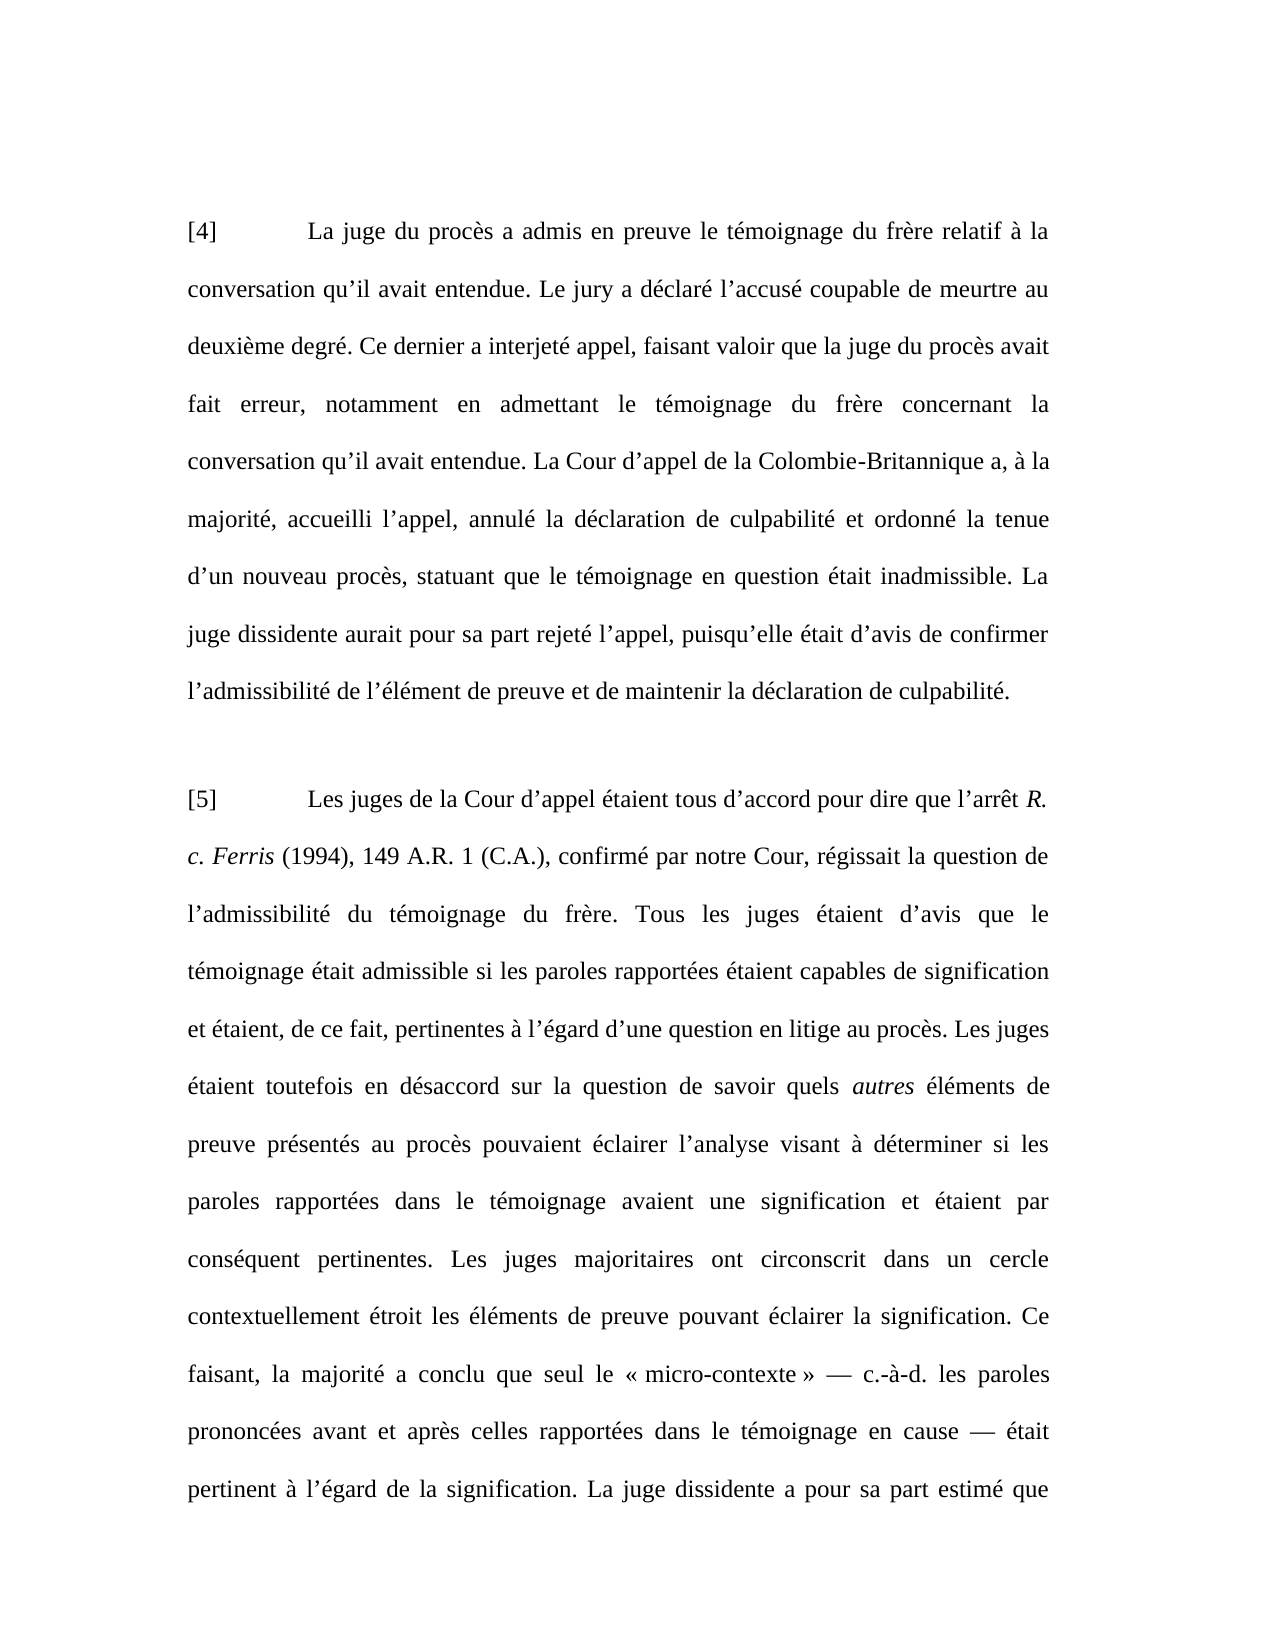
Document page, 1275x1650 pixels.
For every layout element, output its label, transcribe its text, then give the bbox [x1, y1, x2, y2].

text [187, 784, 1050, 1502]
text La juge du procès a admis en preuve le témoignage du frère relatif à la conversation qu’il avait entendue. Le jury a déclaré l’accusé coupable de meurtre au deuxième degré. Ce dernier a interjeté appel, faisant valoir que la juge du procès avait fait erreur, notamment en admettant le témoignage du frère concernant la conversation qu’il avait entendue. La Cour d’appel de la Colombie-Britannique a, à la majorité, accueilli l’appel, annulé la déclaration de culpabilité et ordonné la tenue d’un nouveau procès, statuant que le témoignage en question était inadmissible. La juge dissidente aurait pour sa part rejeté l’appel, puisqu’elle était d’avis de confirmer l’admissibilité de l’élément de preuve et de maintenir la déclaration de culpabilité. [187, 216, 1050, 705]
